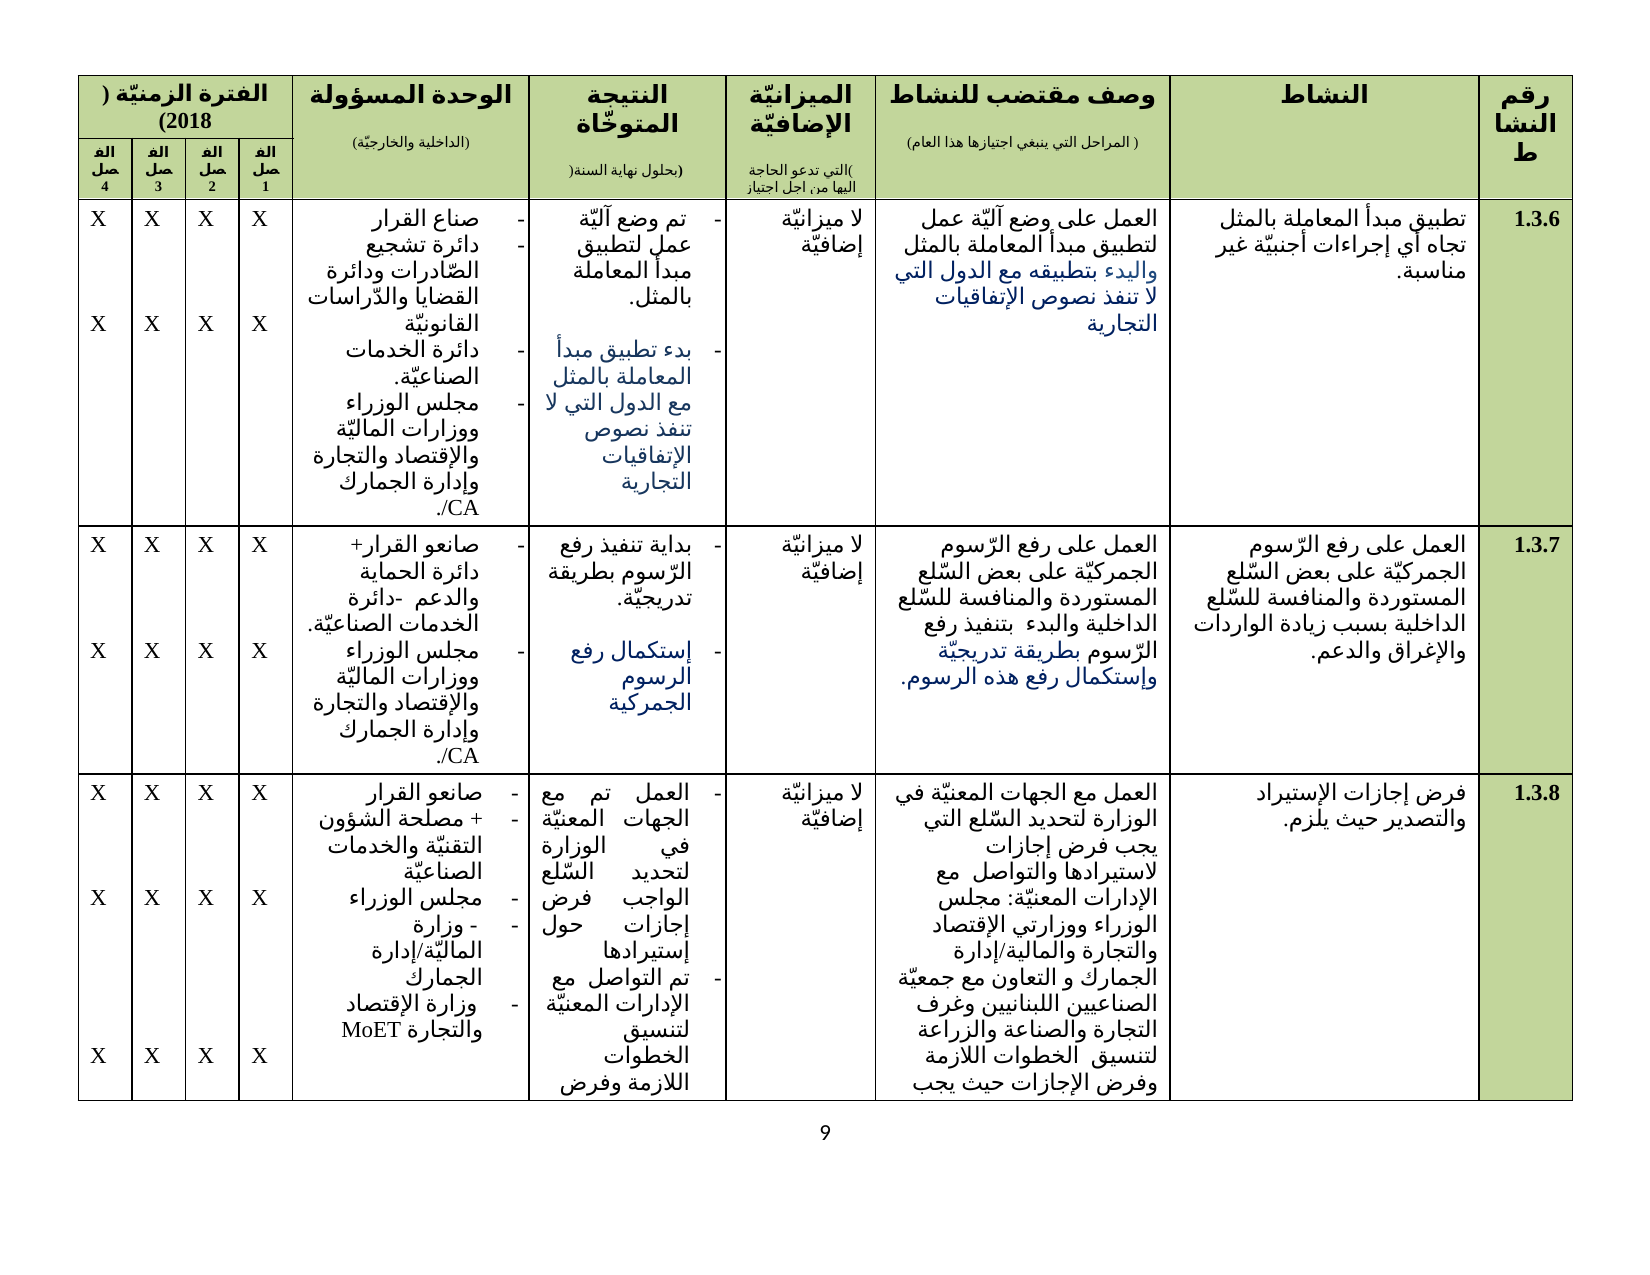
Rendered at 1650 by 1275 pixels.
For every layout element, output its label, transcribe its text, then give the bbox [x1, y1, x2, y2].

table_cell الفصل 4 [79, 139, 131, 198]
table_cell X X X [133, 775, 185, 1100]
table_header الوحدة المسؤولة (الداخلية والخارجيّة) [293, 76, 528, 198]
table_cell X X [186, 527, 238, 773]
table_cell فرض إجازات الإستيراد والتصدير حيث يلزم. [1171, 775, 1478, 1100]
table_cell الفصل 3 [133, 139, 185, 198]
table_cell 1.3.6 [1480, 200, 1572, 525]
table_cell 1.3.8 [1480, 775, 1572, 1100]
table_cell لا ميزانيّة إضافيّة [727, 775, 875, 1100]
table_cell X X X [240, 775, 292, 1100]
table_cell X X [240, 200, 292, 525]
table_cell لا ميزانيّة إضافيّة [727, 527, 875, 773]
table_cell العمل على رفع الرّسوم الجمركيّة على بعض السّلع المستوردة والمنافسة للسّلع الداخلية بسبب زيادة الواردات والإغراق والدعم. [1171, 527, 1478, 773]
table_cell صناع القرار دائرة تشجيع الصّادرات ودائرة القضايا والدّراسات القانونيّة دائرة الخدمات الصناعيّة. مجلس الوزراء ووزارات الماليّة والإقتصاد والتجارة وإدارة الجماركCA/. [293, 200, 528, 525]
table_cell تم وضع آليّة عمل لتطبيق مبدأ المعاملة بالمثل. بدء تطبيق مبدأ المعاملة بالمثل مع الدول التي لا تنفذ نصوص الإتفاقيات التجارية [530, 200, 725, 525]
table_cell X X [240, 527, 292, 773]
table_cell X X X [186, 775, 238, 1100]
table_cell العمل على وضع آليّة عمل لتطبيق مبدأ المعاملة بالمثل واليدء بتطبيقه مع الدول التي لا تنفذ نصوص الإتفاقيات التجارية [876, 200, 1169, 525]
table_cell X X [79, 527, 131, 773]
table_cell صانعو القرار + مصلحة الشؤون التقنيّة والخدمات الصناعيّة مجلس الوزراء - وزارة الماليّة/إدارة الجمارك وزارة الإقتصاد والتجارة MoET [293, 775, 528, 1100]
table_cell تطبيق مبدأ المعاملة بالمثل تجاه أي إجراءات أجنبيّة غير مناسبة. [1171, 200, 1478, 525]
table_cell بداية تنفيذ رفع الرّسوم بطريقة تدريجيّة. إستكمال رفع الرسوم الجمركية [530, 527, 725, 773]
table_header الميزانيّة الإضافيّة )التي تدعو الحاجة اليها من اجل اجتياز المراحل هذا العام( [727, 76, 875, 198]
table_cell X X [133, 527, 185, 773]
table_header رقم النشاط (بحسب الخطّة الإستراتيجيّة) [1480, 76, 1572, 198]
table_cell X X X [79, 775, 131, 1100]
table_header وصف مقتضب للنشاط ( المراحل التي ينبغي اجتيازها هذا العام) [876, 76, 1169, 198]
table_cell صانعو القرار+ دائرة الحماية والدعم -دائرة الخدمات الصناعيّة. مجلس الوزراء ووزارات الماليّة والإقتصاد والتجارة وإدارة الجماركCA/. [293, 527, 528, 773]
table_cell 1.3.7 [1480, 527, 1572, 773]
table_cell لا ميزانيّة إضافيّة [727, 200, 875, 525]
table_header النتيجة المتوخّاة (بحلول نهاية السنة( [530, 76, 725, 198]
table_cell الفصل 2 [186, 139, 238, 198]
table_cell X X [79, 200, 131, 525]
table_cell X X [133, 200, 185, 525]
table_header النشاط [1171, 76, 1478, 198]
table_header الفترة الزمنيّة (2018) [79, 76, 292, 138]
table_cell الفصل 1 [240, 139, 292, 198]
table_cell X X [186, 200, 238, 525]
table_cell العمل على رفع الرّسوم الجمركيّة على بعض السّلع المستوردة والمنافسة للسّلع الداخلية والبدء بتنفيذ رفع الرّسوم بطريقة تدريجيّة وإستكمال رفع هذه الرسوم. [876, 527, 1169, 773]
